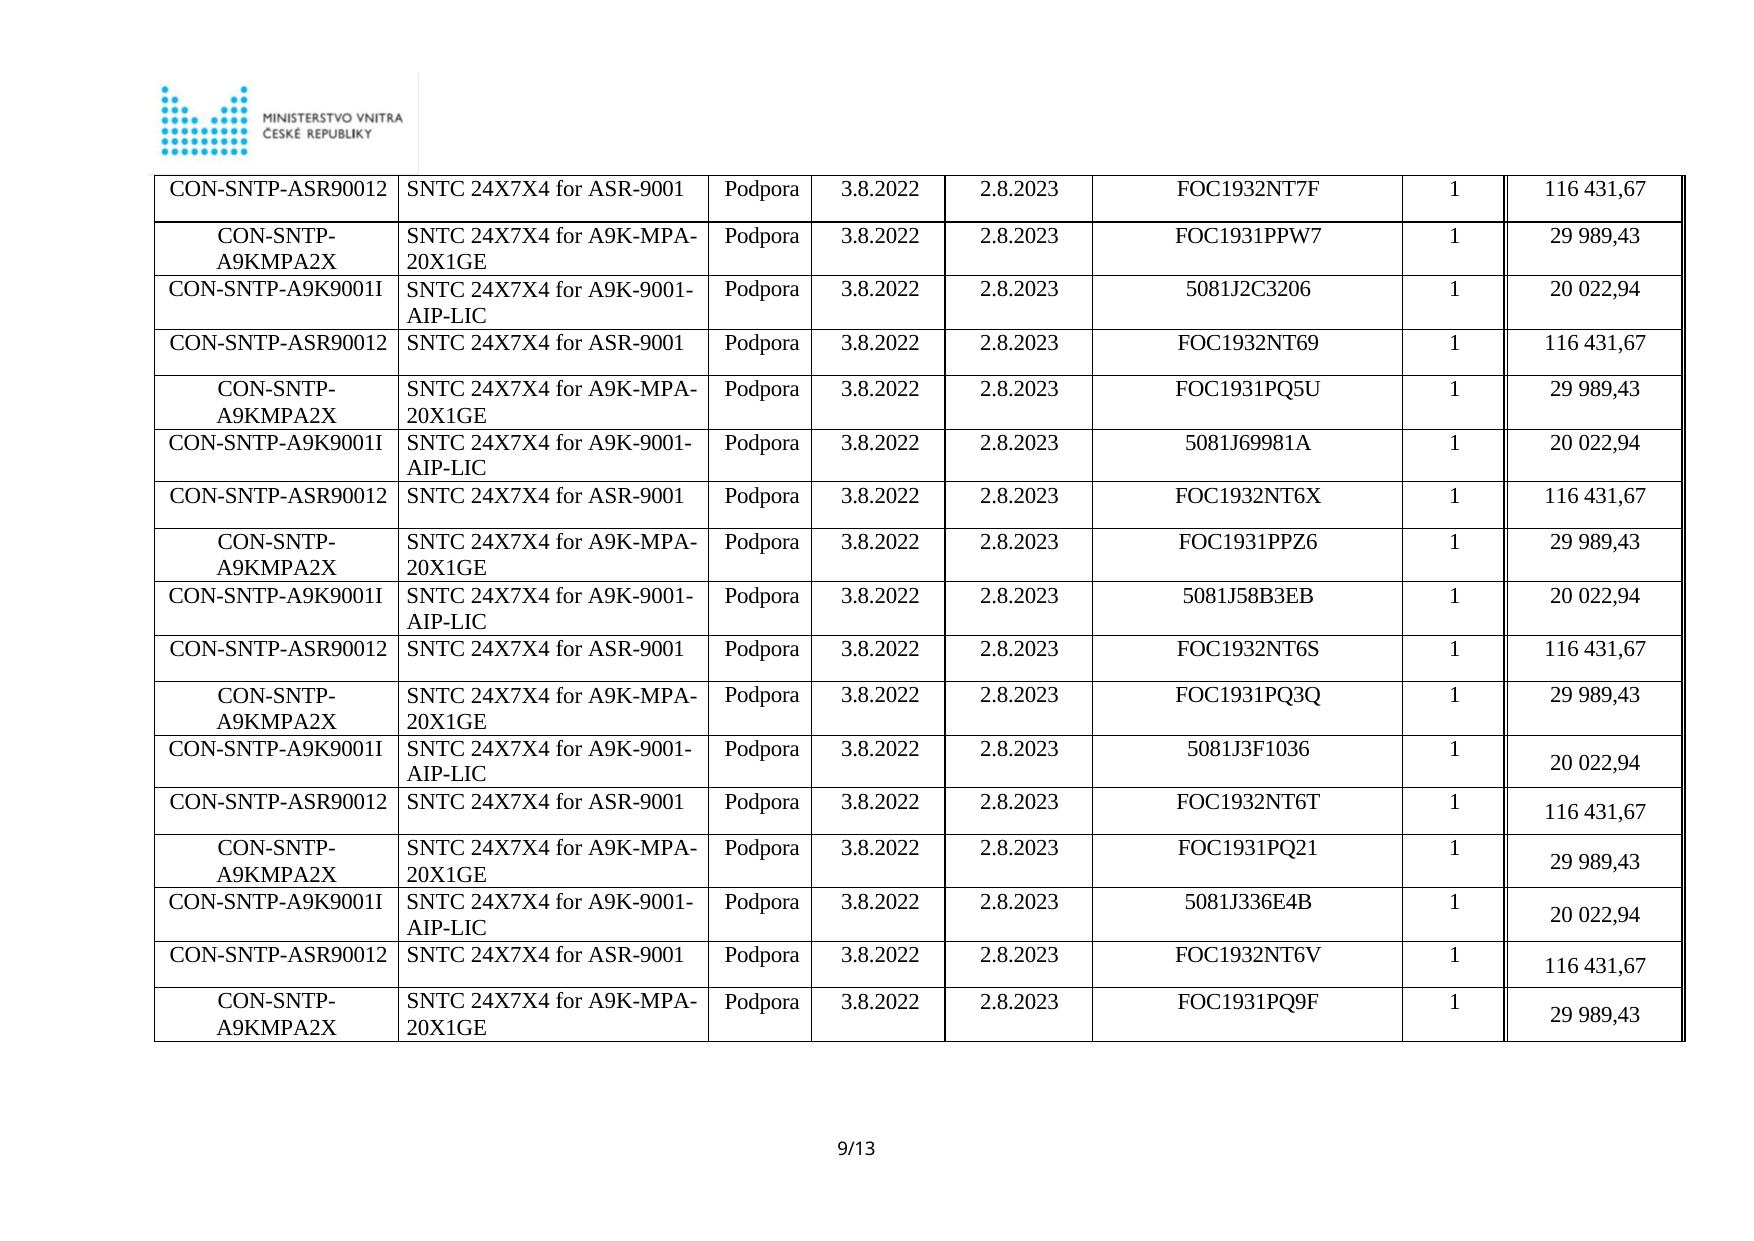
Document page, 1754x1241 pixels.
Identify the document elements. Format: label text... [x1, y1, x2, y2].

table_cell 3.8.2022 [812, 888, 944, 941]
table_cell FOC1931PQ5U [1093, 376, 1402, 429]
table_cell 1 [1403, 888, 1503, 941]
table_cell CON-SNTP-A9K9001I [155, 276, 398, 328]
table_cell FOC1932NT6X [1093, 482, 1402, 528]
table_cell 3.8.2022 [812, 330, 944, 375]
table_cell CON-SNTP-A9K9001I [155, 582, 398, 635]
table_cell FOC1932NT6V [1093, 942, 1402, 987]
table_cell CON-SNTP- A9KMPA2X [155, 988, 398, 1041]
table_cell CON-SNTP-ASR90012 [155, 330, 398, 375]
table_cell SNTC 24X7X4 for A9K-MPA- 20X1GE [399, 376, 708, 429]
table_header FOC1932NT7F [1093, 176, 1402, 221]
table_cell SNTC 24X7X4 for A9K-9001- AIP-LIC [399, 888, 708, 941]
table_cell 2.8.2023 [946, 276, 1092, 328]
table_cell 3.8.2022 [812, 223, 944, 275]
table_cell Podpora [709, 736, 811, 787]
table_cell FOC1932NT6S [1093, 636, 1402, 681]
table_cell 116 431,67 [1508, 330, 1681, 375]
table_cell SNTC 24X7X4 for A9K-MPA- 20X1GE [399, 529, 708, 581]
table_cell 29 989,43 [1508, 682, 1681, 735]
table_cell 5081J69981A [1093, 430, 1402, 481]
table_cell 2.8.2023 [946, 529, 1092, 581]
table_cell FOC1931PQ3Q [1093, 682, 1402, 735]
table_cell Podpora [709, 223, 811, 275]
table_cell CON-SNTP-ASR90012 [155, 636, 398, 681]
table_header CON-SNTP-ASR90012 [155, 176, 398, 221]
table_cell 2.8.2023 [946, 835, 1092, 887]
table_cell Podpora [709, 788, 811, 834]
table_cell 2.8.2023 [946, 582, 1092, 635]
table_cell 1 [1403, 682, 1503, 735]
table_cell 1 [1403, 788, 1503, 834]
table_cell SNTC 24X7X4 for A9K-MPA- 20X1GE [399, 223, 708, 275]
table_cell SNTC 24X7X4 for A9K-9001- AIP-LIC [399, 736, 708, 787]
table_cell Podpora [709, 276, 811, 328]
table_cell 2.8.2023 [946, 736, 1092, 787]
table_header Podpora [709, 176, 811, 221]
table_cell 5081J2C3206 [1093, 276, 1402, 328]
table_cell 5081J58B3EB [1093, 582, 1402, 635]
table_cell SNTC 24X7X4 for A9K-9001- AIP-LIC [399, 430, 708, 481]
table_cell 116 431,67 [1508, 482, 1681, 528]
table_cell FOC1932NT69 [1093, 330, 1402, 375]
table_cell 20 022,94 [1508, 582, 1681, 635]
table_cell 1 [1403, 582, 1503, 635]
table_cell SNTC 24X7X4 for A9K-9001- AIP-LIC [399, 276, 708, 328]
table_cell CON-SNTP- A9KMPA2X [155, 223, 398, 275]
table_cell 3.8.2022 [812, 942, 944, 987]
table_cell Podpora [709, 582, 811, 635]
table_cell Podpora [709, 482, 811, 528]
table_cell 1 [1403, 223, 1503, 275]
table_cell 1 [1403, 276, 1503, 328]
table_cell SNTC 24X7X4 for ASR-9001 [399, 330, 708, 375]
table_cell 3.8.2022 [812, 482, 944, 528]
table_cell FOC1931PQ21 [1093, 835, 1402, 887]
table_header 2.8.2023 [946, 176, 1092, 221]
table_cell 3.8.2022 [812, 636, 944, 681]
table_header 3.8.2022 [812, 176, 944, 221]
table_cell 3.8.2022 [812, 529, 944, 581]
table_cell 2.8.2023 [946, 788, 1092, 834]
table_cell 3.8.2022 [812, 682, 944, 735]
table_cell FOC1931PQ9F [1093, 988, 1402, 1041]
table_cell Podpora [709, 942, 811, 987]
table_cell Podpora [709, 330, 811, 375]
table_cell 29 989,43 [1508, 376, 1681, 429]
table_cell FOC1931PPW7 [1093, 223, 1402, 275]
table_cell CON-SNTP- A9KMPA2X [155, 376, 398, 429]
table_cell 3.8.2022 [812, 376, 944, 429]
table_cell 1 [1403, 835, 1503, 887]
table_cell 1 [1403, 988, 1503, 1041]
table_cell 2.8.2023 [946, 330, 1092, 375]
table_cell Podpora [709, 529, 811, 581]
table_cell SNTC 24X7X4 for ASR-9001 [399, 942, 708, 987]
table_cell Podpora [709, 430, 811, 481]
table_cell 1 [1403, 942, 1503, 987]
table_cell 20 022,94 [1508, 736, 1681, 787]
table_cell 2.8.2023 [946, 888, 1092, 941]
table_cell 1 [1403, 636, 1503, 681]
table_cell 1 [1403, 376, 1503, 429]
table_cell Podpora [709, 835, 811, 887]
table_cell SNTC 24X7X4 for ASR-9001 [399, 636, 708, 681]
table_header 116 431,67 [1508, 176, 1681, 221]
table_header 1 [1403, 176, 1503, 221]
table_cell Podpora [709, 376, 811, 429]
table_cell 2.8.2023 [946, 988, 1092, 1041]
table_cell 116 431,67 [1508, 788, 1681, 834]
table_cell CON-SNTP- A9KMPA2X [155, 682, 398, 735]
table_cell 2.8.2023 [946, 482, 1092, 528]
table_cell 1 [1403, 430, 1503, 481]
table_cell 3.8.2022 [812, 788, 944, 834]
table_cell 116 431,67 [1508, 942, 1681, 987]
table_cell Podpora [709, 636, 811, 681]
table_cell 5081J3F1036 [1093, 736, 1402, 787]
table_cell 2.8.2023 [946, 223, 1092, 275]
table_cell FOC1932NT6T [1093, 788, 1402, 834]
table_cell 3.8.2022 [812, 276, 944, 328]
table_cell SNTC 24X7X4 for A9K-9001- AIP-LIC [399, 582, 708, 635]
table_cell CON-SNTP-ASR90012 [155, 788, 398, 834]
table_cell 20 022,94 [1508, 430, 1681, 481]
table_cell 2.8.2023 [946, 682, 1092, 735]
table_cell CON-SNTP-A9K9001I [155, 430, 398, 481]
table_cell Podpora [709, 682, 811, 735]
table_cell CON-SNTP-ASR90012 [155, 942, 398, 987]
table_cell 20 022,94 [1508, 276, 1681, 328]
table_cell CON-SNTP-A9K9001I [155, 888, 398, 941]
table_cell 1 [1403, 736, 1503, 787]
table_cell SNTC 24X7X4 for ASR-9001 [399, 482, 708, 528]
table_cell 2.8.2023 [946, 430, 1092, 481]
table_cell 29 989,43 [1508, 835, 1681, 887]
table_cell 5081J336E4B [1093, 888, 1402, 941]
table_cell Podpora [709, 888, 811, 941]
table_cell SNTC 24X7X4 for ASR-9001 [399, 788, 708, 834]
table_cell 116 431,67 [1508, 636, 1681, 681]
table_cell 3.8.2022 [812, 835, 944, 887]
table_cell CON-SNTP-A9K9001I [155, 736, 398, 787]
table_header SNTC 24X7X4 for ASR-9001 [399, 176, 708, 221]
table_cell 1 [1403, 482, 1503, 528]
table_cell FOC1931PPZ6 [1093, 529, 1402, 581]
table_cell SNTC 24X7X4 for A9K-MPA- 20X1GE [399, 835, 708, 887]
table_cell 29 989,43 [1508, 529, 1681, 581]
picture [147, 73, 420, 176]
table_cell 2.8.2023 [946, 376, 1092, 429]
table_cell CON-SNTP- A9KMPA2X [155, 529, 398, 581]
table_cell 29 989,43 [1508, 223, 1681, 275]
table_cell CON-SNTP- A9KMPA2X [155, 835, 398, 887]
table_cell 3.8.2022 [812, 582, 944, 635]
table_cell 3.8.2022 [812, 430, 944, 481]
table_cell SNTC 24X7X4 for A9K-MPA- 20X1GE [399, 682, 708, 735]
table_cell 29 989,43 [1508, 988, 1681, 1041]
table_cell 1 [1403, 529, 1503, 581]
table_cell CON-SNTP-ASR90012 [155, 482, 398, 528]
table_cell SNTC 24X7X4 for A9K-MPA- 20X1GE [399, 988, 708, 1041]
table_cell 2.8.2023 [946, 636, 1092, 681]
table_cell Podpora [709, 988, 811, 1041]
table_cell 1 [1403, 330, 1503, 375]
table_cell 2.8.2023 [946, 942, 1092, 987]
table_cell 3.8.2022 [812, 736, 944, 787]
table_cell 20 022,94 [1508, 888, 1681, 941]
table_cell 3.8.2022 [812, 988, 944, 1041]
